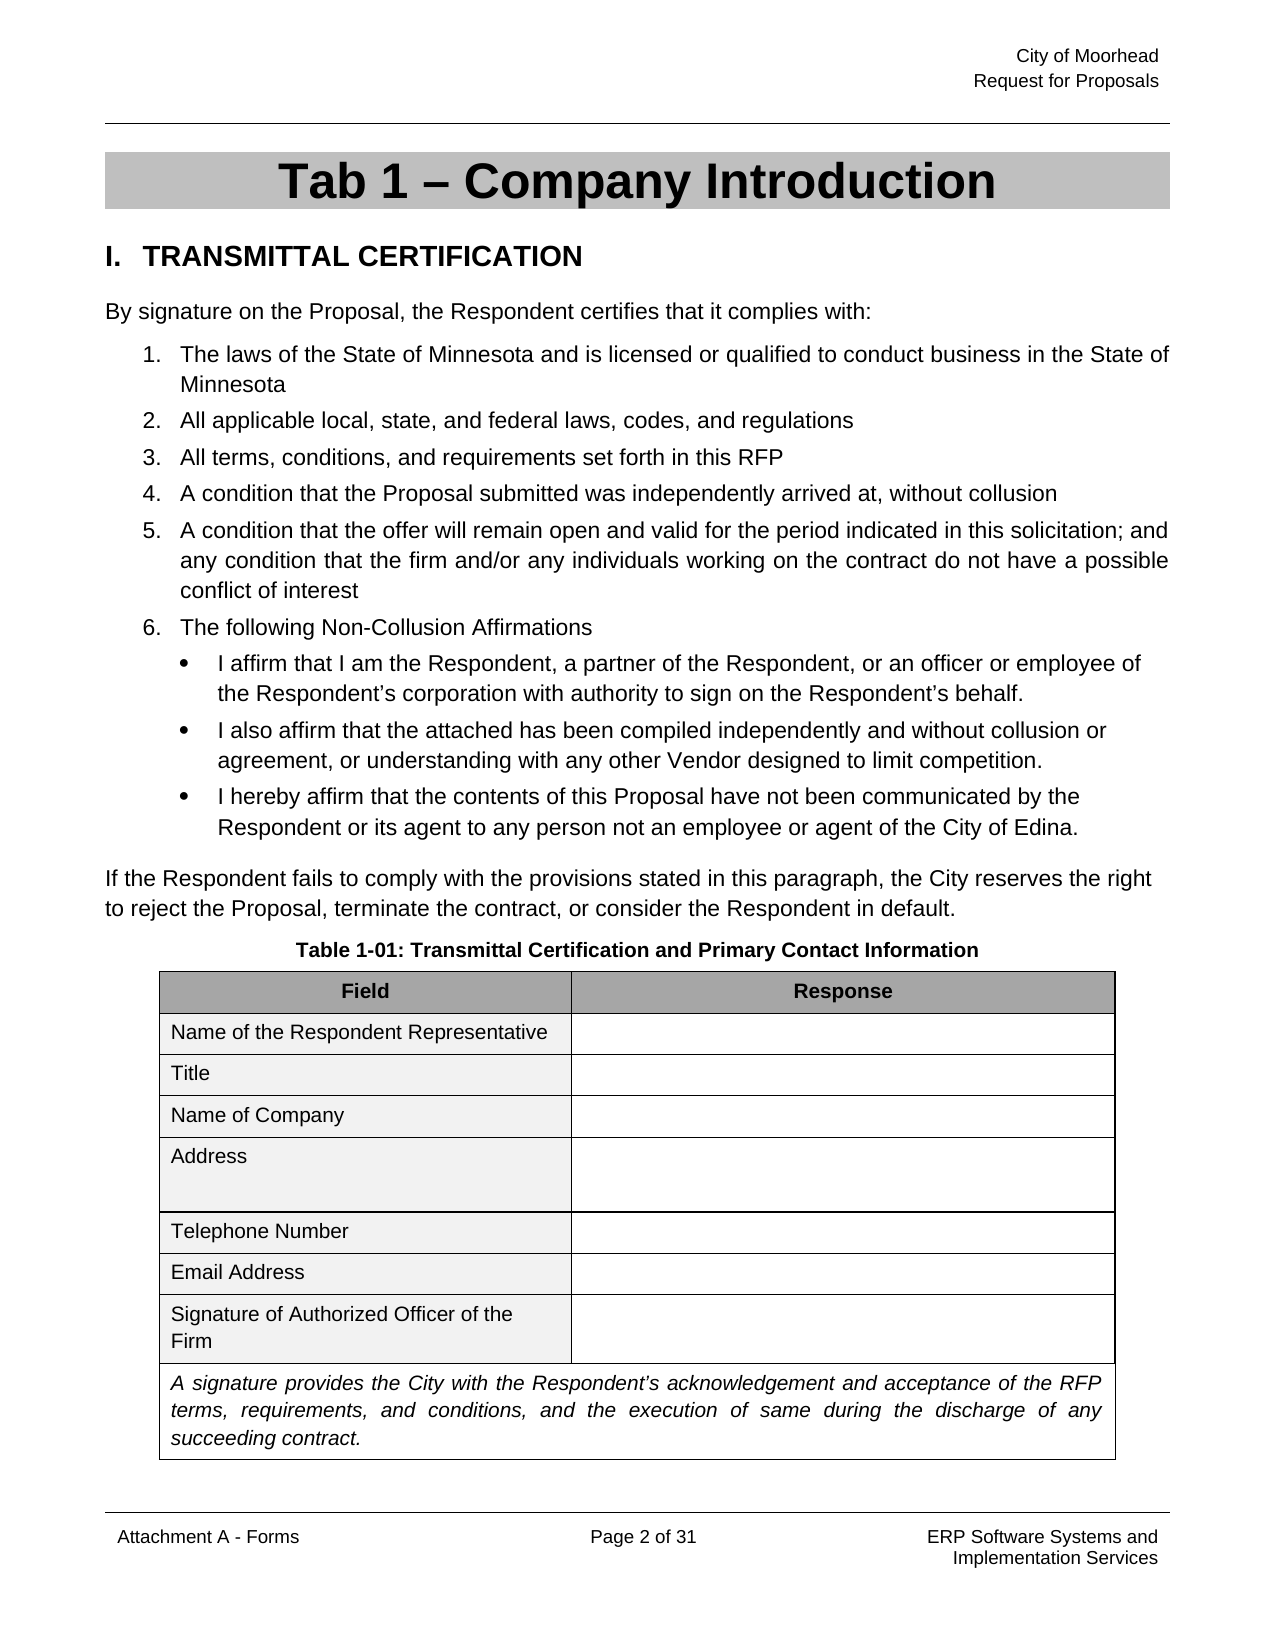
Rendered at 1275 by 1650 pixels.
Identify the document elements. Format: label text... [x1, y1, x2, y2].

table_cell [572, 1055, 1114, 1095]
list All applicable local, state, and federal laws, codes, and regulations [142, 407, 1170, 434]
table_cell [572, 1014, 1114, 1054]
table_cell [572, 1295, 1114, 1363]
table_header Field [160, 972, 571, 1013]
list I hereby affirm that the contents of this Proposal have not been communicated by the Respondent or its agent to any person not an employee or agent of the City of Edina. [180, 783, 1170, 840]
text By signature on the Proposal, the Respondent certifies that it complies with: [105, 298, 1170, 324]
table_cell [572, 1213, 1114, 1253]
text Tab 1 – Company Introduction [105, 152, 1170, 209]
list A condition that the Proposal submitted was independently arrived at, without collusion [142, 480, 1170, 507]
table_cell Name of the Respondent Representative [160, 1014, 571, 1054]
table_cell [572, 1096, 1114, 1137]
text If the Respondent fails to comply with the provisions stated in this paragraph, the City reserves the right to reject the Proposal, terminate the contract, or consider the Respondent in default. [105, 864, 1170, 921]
list TRANSMITTAL CERTIFICATION [105, 238, 1170, 272]
table_cell [572, 1138, 1114, 1211]
table_header Response [572, 972, 1114, 1013]
table_cell Telephone Number [160, 1213, 571, 1253]
list A condition that the offer will remain open and valid for the period indicated in this solicitation; and any condition that the firm and/or any individuals working on the contract do not have a possible conflict of interest [142, 517, 1170, 603]
table_cell Signature of Authorized Officer of the Firm [160, 1295, 571, 1363]
table_cell [572, 1254, 1114, 1294]
table_cell Name of Company [160, 1096, 571, 1137]
table_cell A signature provides the City with the Respondent’s acknowledgement and acceptance of the RFP terms, requirements, and conditions, and the execution of same during the discharge of any succeeding contract. [160, 1364, 1115, 1459]
subtitle Table 1-01: Transmittal Certification and Primary Contact Information [105, 937, 1170, 961]
table_cell Title [160, 1055, 571, 1095]
table_cell Email Address [160, 1254, 571, 1294]
list The following Non-Collusion Affirmations [142, 613, 1170, 640]
list I affirm that I am the Respondent, a partner of the Respondent, or an officer or employee of the Respondent’s corporation with authority to sign on the Respondent’s behalf. [180, 650, 1170, 707]
list All terms, conditions, and requirements set forth in this RFP [142, 444, 1170, 470]
table_cell Address [160, 1138, 571, 1211]
list The laws of the State of Minnesota and is licensed or qualified to conduct business in the State of Minnesota [142, 341, 1170, 397]
list I also affirm that the attached has been compiled independently and without collusion or agreement, or understanding with any other Vendor designed to limit competition. [180, 717, 1170, 773]
